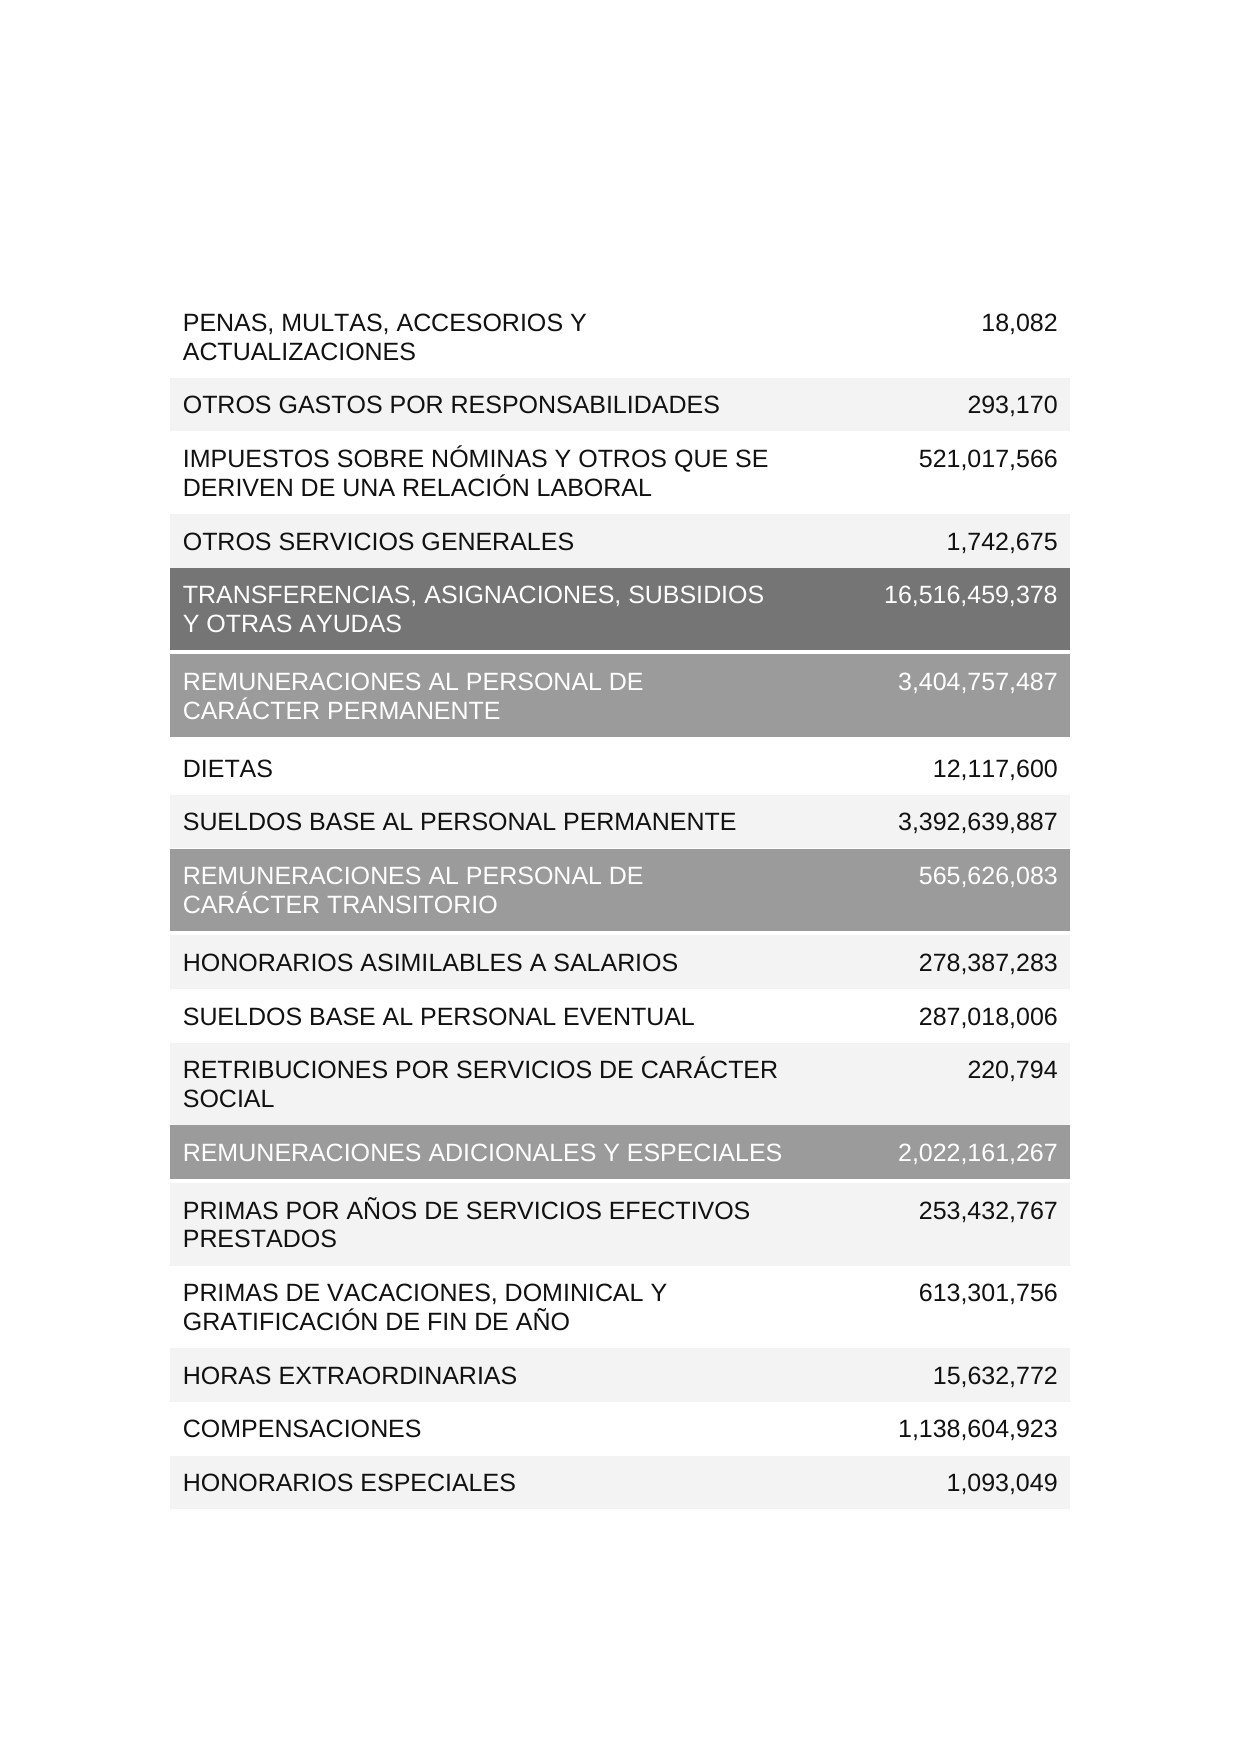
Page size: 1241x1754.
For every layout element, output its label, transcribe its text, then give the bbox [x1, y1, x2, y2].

table_cell 3,404,757,487 [800, 654, 1070, 737]
table_cell HONORARIOS ESPECIALES [170, 1456, 800, 1509]
table_cell SUELDOS BASE AL PERSONAL PERMANENTE [170, 795, 800, 848]
table_cell 253,432,767 [800, 1183, 1070, 1266]
table_cell HONORARIOS ASIMILABLES A SALARIOS [170, 935, 800, 989]
table_cell SUELDOS BASE AL PERSONAL EVENTUAL [170, 989, 800, 1043]
table_cell OTROS GASTOS POR RESPONSABILIDADES [170, 378, 800, 431]
table_cell PRIMAS POR AÑOS DE SERVICIOS EFECTIVOS PRESTADOS [170, 1183, 800, 1266]
table_cell 278,387,283 [800, 935, 1070, 989]
table_cell 15,632,772 [800, 1348, 1070, 1402]
table_cell 16,516,459,378 [800, 568, 1070, 650]
table_cell PRIMAS DE VACACIONES, DOMINICAL Y GRATIFICACIÓN DE FIN DE AÑO [170, 1266, 800, 1348]
table_cell COMPENSACIONES [170, 1402, 800, 1456]
table_cell REMUNERACIONES AL PERSONAL DE CARÁCTER TRANSITORIO [170, 849, 800, 931]
table_cell DIETAS [170, 741, 800, 795]
table_cell 220,794 [800, 1043, 1070, 1125]
table_cell REMUNERACIONES AL PERSONAL DE CARÁCTER PERMANENTE [170, 654, 800, 737]
table_cell IMPUESTOS SOBRE NÓMINAS Y OTROS QUE SE DERIVEN DE UNA RELACIÓN LABORAL [170, 431, 800, 514]
table_cell 613,301,756 [800, 1266, 1070, 1348]
table_cell 1,138,604,923 [800, 1402, 1070, 1456]
table_cell PENAS, MULTAS, ACCESORIOS Y ACTUALIZACIONES [170, 295, 800, 378]
table_cell RETRIBUCIONES POR SERVICIOS DE CARÁCTER SOCIAL [170, 1043, 800, 1125]
table_cell 2,022,161,267 [800, 1125, 1070, 1179]
table_cell 287,018,006 [800, 989, 1070, 1043]
table_cell 565,626,083 [800, 849, 1070, 931]
table_cell 521,017,566 [800, 431, 1070, 514]
table_cell 12,117,600 [800, 741, 1070, 795]
table_cell TRANSFERENCIAS, ASIGNACIONES, SUBSIDIOS Y OTRAS AYUDAS [170, 568, 800, 650]
table_cell HORAS EXTRAORDINARIAS [170, 1348, 800, 1402]
table_cell 18,082 [800, 295, 1070, 378]
table_cell 1,093,049 [800, 1456, 1070, 1509]
table_cell 3,392,639,887 [800, 795, 1070, 848]
table_cell 1,742,675 [800, 514, 1070, 568]
table_cell REMUNERACIONES ADICIONALES Y ESPECIALES [170, 1125, 800, 1179]
table_cell 293,170 [800, 378, 1070, 431]
table_cell OTROS SERVICIOS GENERALES [170, 514, 800, 568]
